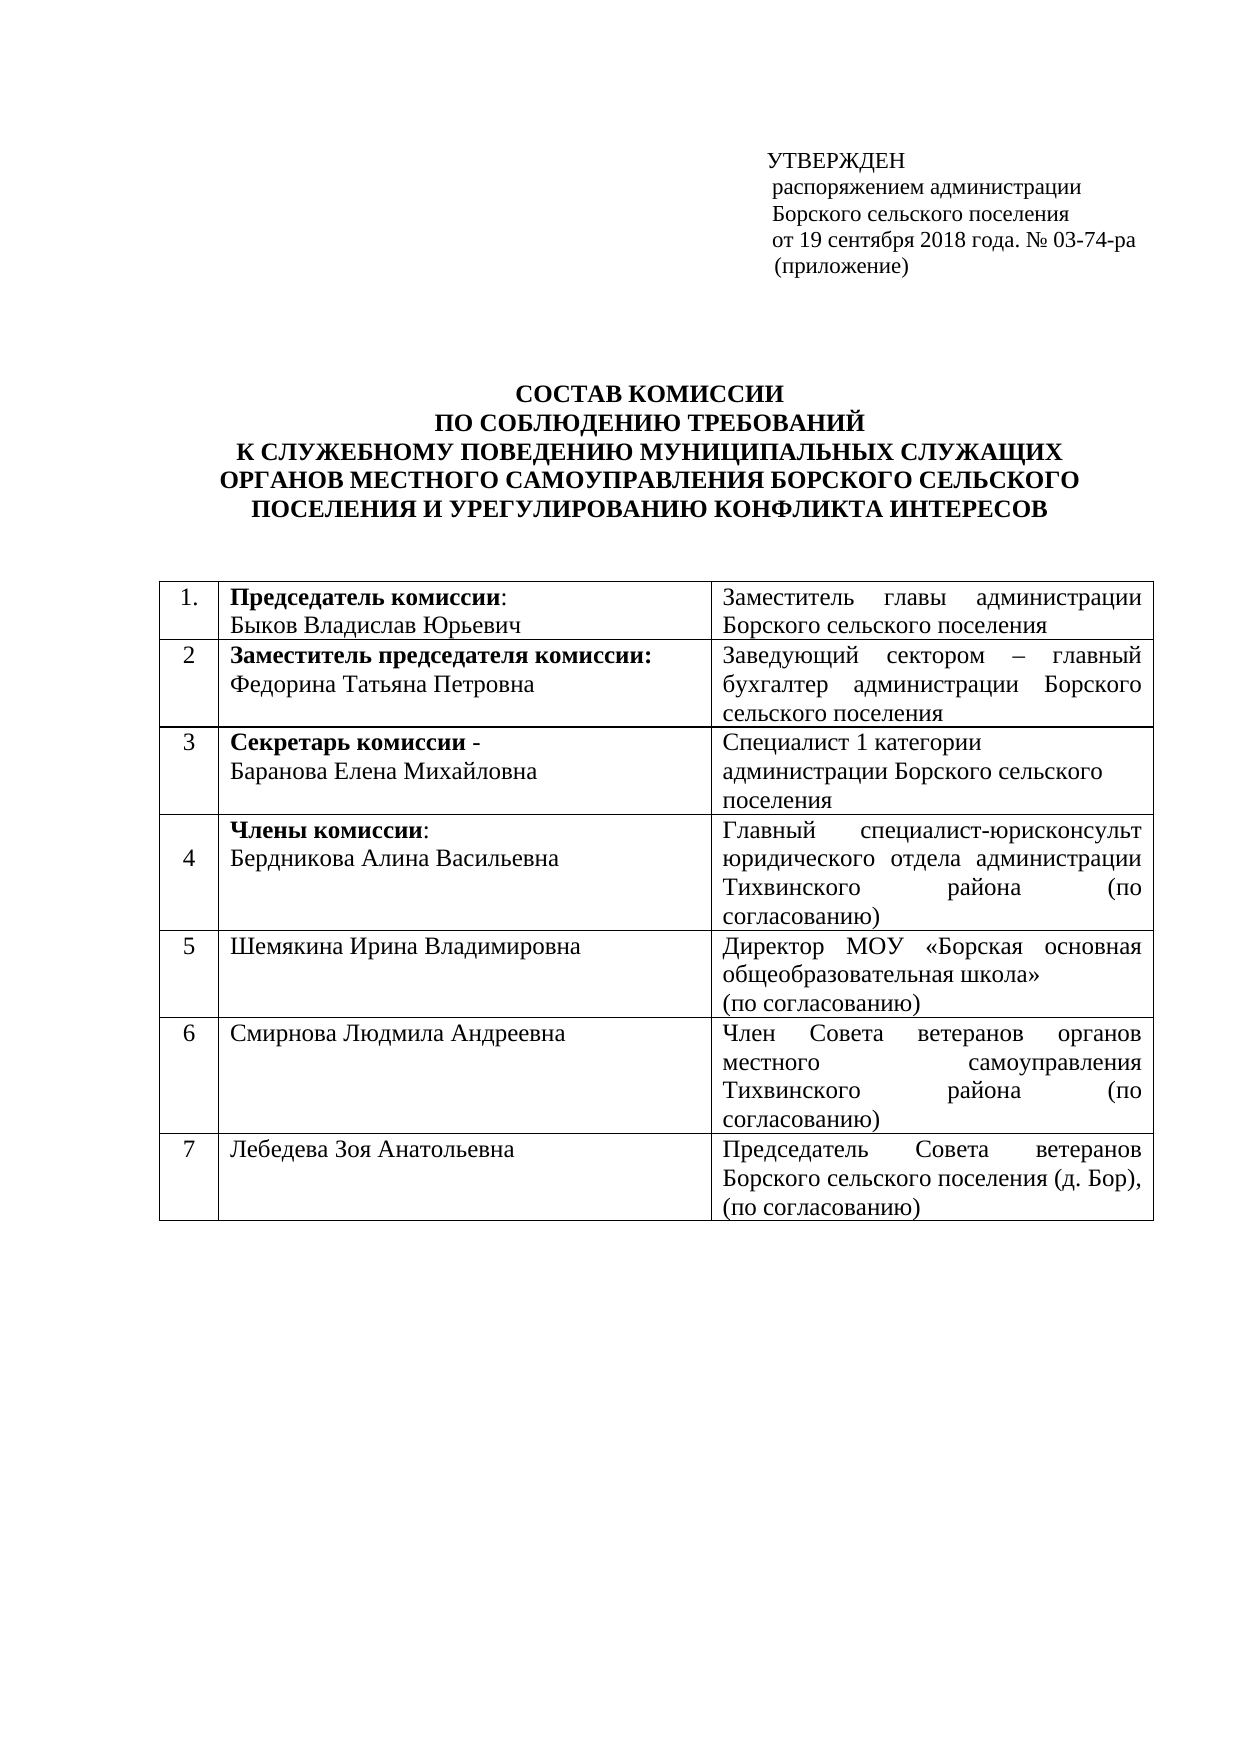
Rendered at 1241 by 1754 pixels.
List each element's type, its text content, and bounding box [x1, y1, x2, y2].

text УТВЕРЖДЕН [157, 147, 1152, 173]
text К СЛУЖЕБНОМУ ПОВЕДЕНИЮ МУНИЦИПАЛЬНЫХ СЛУЖАЩИХ [148, 437, 1152, 466]
table_cell 4 [160, 815, 218, 930]
text ОРГАНОВ МЕСТНОГО САМОУПРАВЛЕНИЯ БОРСКОГО СЕЛЬСКОГО ПОСЕЛЕНИЯ И УРЕГУЛИРОВАНИЮ КОНФЛИКТА ИНТЕРЕСОВ [148, 466, 1152, 523]
table_cell Заместитель председателя комиссии: Федорина Татьяна Петровна [219, 640, 711, 726]
table_cell 3 [160, 728, 218, 814]
table_cell 6 [160, 1018, 218, 1133]
table_cell Специалист 1 категории администрации Борского сельского поселения [712, 728, 1153, 814]
table_cell Члены комиссии: Бердникова Алина Васильевна [219, 815, 711, 930]
text Борского сельского поселения [162, 199, 1152, 226]
table_cell Заведующий сектором – главный бухгалтер администрации Борского сельского поселения [712, 640, 1153, 726]
table_cell Шемякина Ирина Владимировна [219, 931, 711, 1017]
table_cell Секретарь комиссии - Баранова Елена Михайловна [219, 728, 711, 814]
text распоряжением администрации [162, 173, 1152, 199]
table_cell 5 [160, 931, 218, 1017]
table_cell Главный специалист-юрисконсульт юридического отдела администрации Тихвинского района (по согласованию) [712, 815, 1153, 930]
text (приложение) [148, 252, 1152, 279]
table_header Заместитель главы администрации Борского сельского поселения [712, 582, 1153, 639]
table_cell Член Совета ветеранов органов местного самоуправления Тихвинского района (по согласованию) [712, 1018, 1153, 1133]
table_header 1. [160, 582, 218, 639]
table_cell Смирнова Людмила Андреевна [219, 1018, 711, 1133]
table_header Председатель комиссии: Быков Владислав Юрьевич [219, 582, 711, 639]
table_cell Директор МОУ «Борская основная общеобразовательная школа» (по согласованию) [712, 931, 1153, 1017]
table_cell 7 [160, 1134, 218, 1220]
table_cell Председатель Совета ветеранов Борского сельского поселения (д. Бор), (по согласованию) [712, 1134, 1153, 1220]
table_cell Лебедева Зоя Анатольевна [219, 1134, 711, 1220]
text СОСТАВ КОМИССИИ [148, 379, 1152, 408]
text ПО СОБЛЮДЕНИЮ ТРЕБОВАНИЙ [148, 408, 1152, 437]
text от 19 сентября 2018 года. № 03-74-ра [162, 226, 1152, 252]
table_cell 2 [160, 640, 218, 726]
